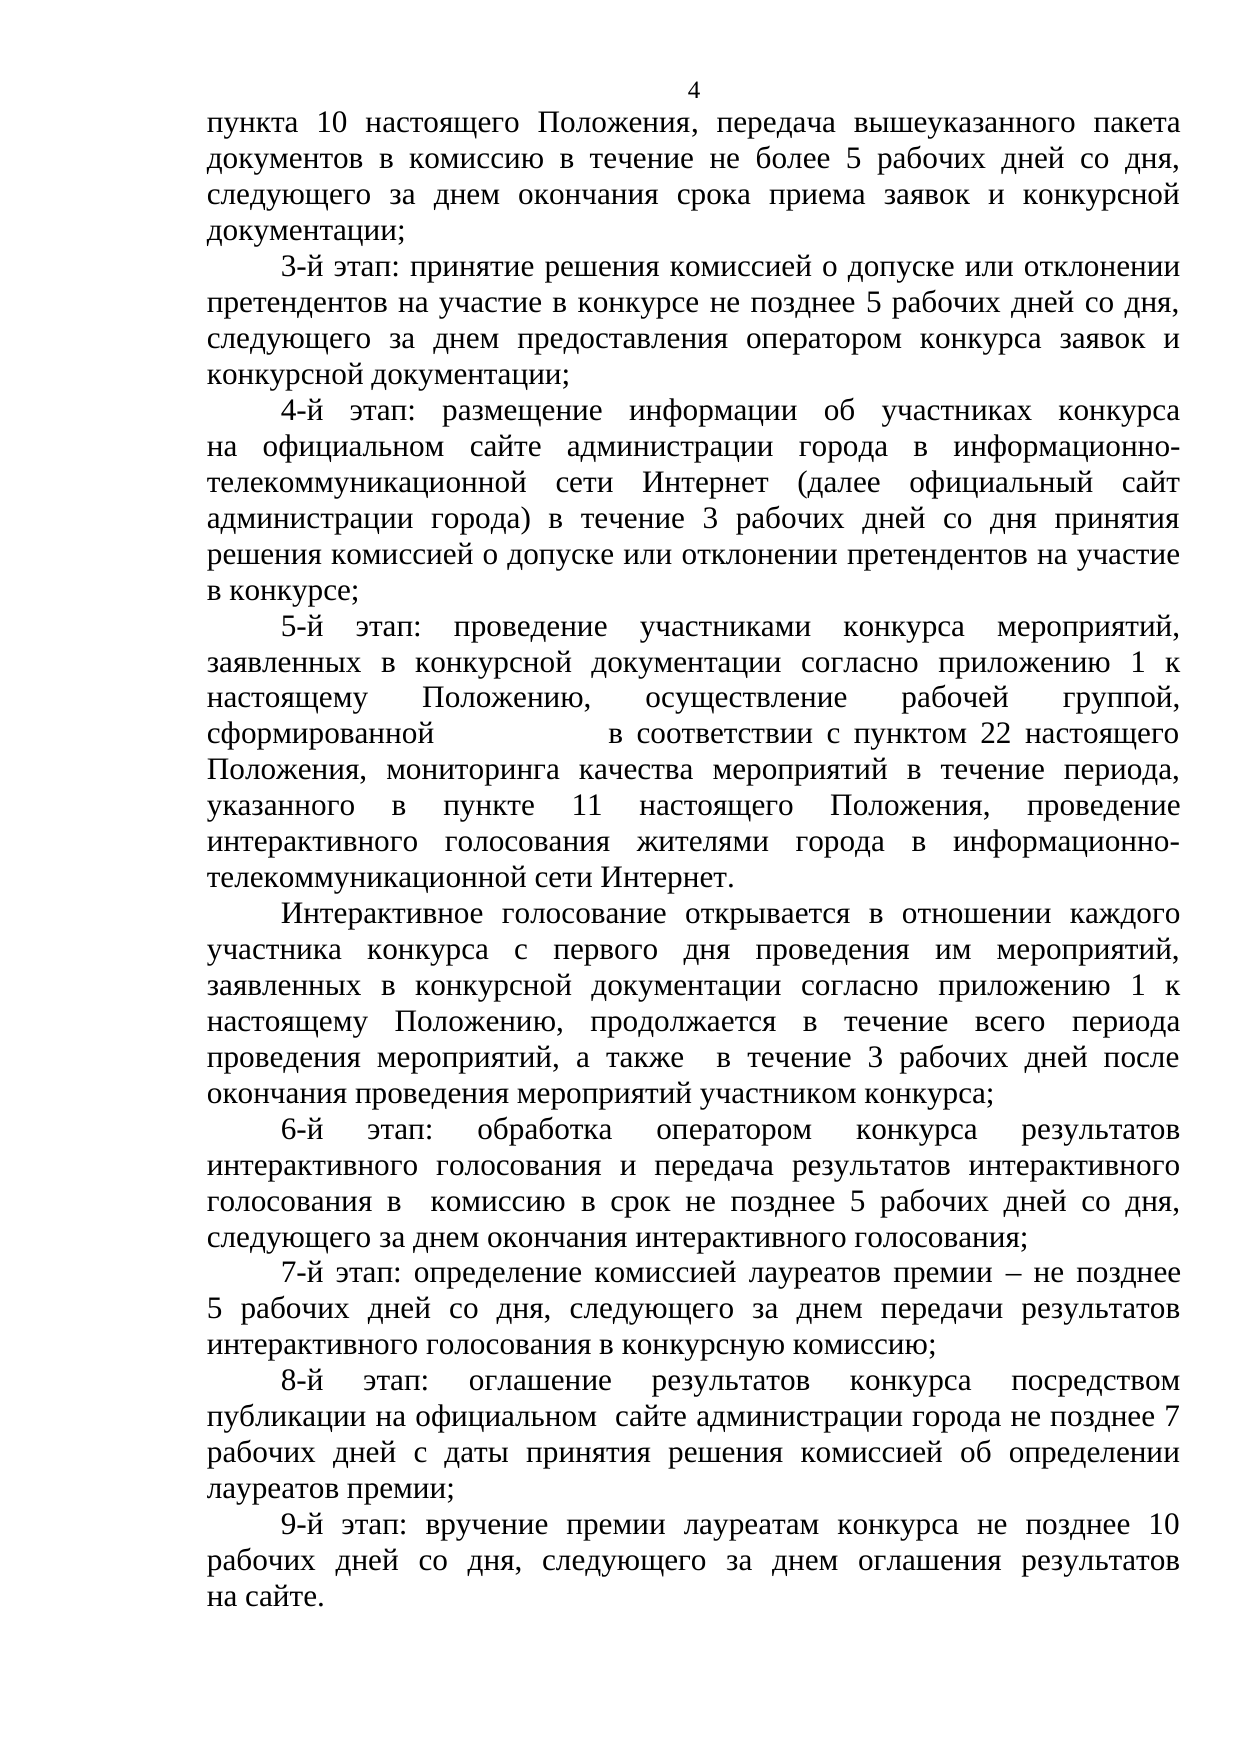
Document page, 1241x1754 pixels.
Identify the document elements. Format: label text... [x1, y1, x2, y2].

text 7-й этап: определение комиссией лауреатов премии – не позднее 5 рабочих дней со дня, следующего за днем передачи результатов интерактивного голосования в конкурсную комиссию; [207, 1254, 1181, 1362]
text 9-й этап: вручение премии лауреатам конкурса не позднее 10 рабочих дней со дня, следующего за днем оглашения результатов на сайте. [207, 1505, 1181, 1613]
text 6-й этап: обработка оператором конкурса результатов интерактивного голосования и передача результатов интерактивного голосования в комиссию в срок не позднее 5 рабочих дней со дня, следующего за днем окончания интерактивного голосования; [207, 1110, 1181, 1254]
text 4-й этап: размещение информации об участниках конкурса на официальном сайте администрации города в информационно-телекоммуникационной сети Интернет (далее официальный сайт администрации города) в течение 3 рабочих дней со дня принятия решения комиссией о допуске или отклонении претендентов на участие в конкурсе; [207, 391, 1181, 607]
text 5-й этап: проведение участниками конкурса мероприятий, заявленных в конкурсной документации согласно приложению 1 к настоящему Положению, осуществление рабочей группой, сформированной в соответствии с пунктом 22 настоящего Положения, мониторинга качества мероприятий в течение периода, указанного в пункте 11 настоящего Положения, проведение интерактивного голосования жителями города в информационно-телекоммуникационной сети Интернет. [207, 607, 1181, 894]
text 3-й этап: принятие решения комиссией о допуске или отклонении претендентов на участие в конкурсе не позднее 5 рабочих дней со дня, следующего за днем предоставления оператором конкурса заявок и конкурсной документации; [207, 247, 1181, 391]
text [207, 104, 1181, 247]
text 8-й этап: оглашение результатов конкурса посредством публикации на официальном сайте администрации города не позднее 7 рабочих дней с даты принятия решения комиссией об определении лауреатов премии; [207, 1362, 1181, 1505]
text Интерактивное голосование открывается в отношении каждого участника конкурса с первого дня проведения им мероприятий, заявленных в конкурсной документации согласно приложению 1 к настоящему Положению, продолжается в течение всего периода проведения мероприятий, а также в течение 3 рабочих дней после окончания проведения мероприятий участником конкурса; [207, 894, 1181, 1110]
